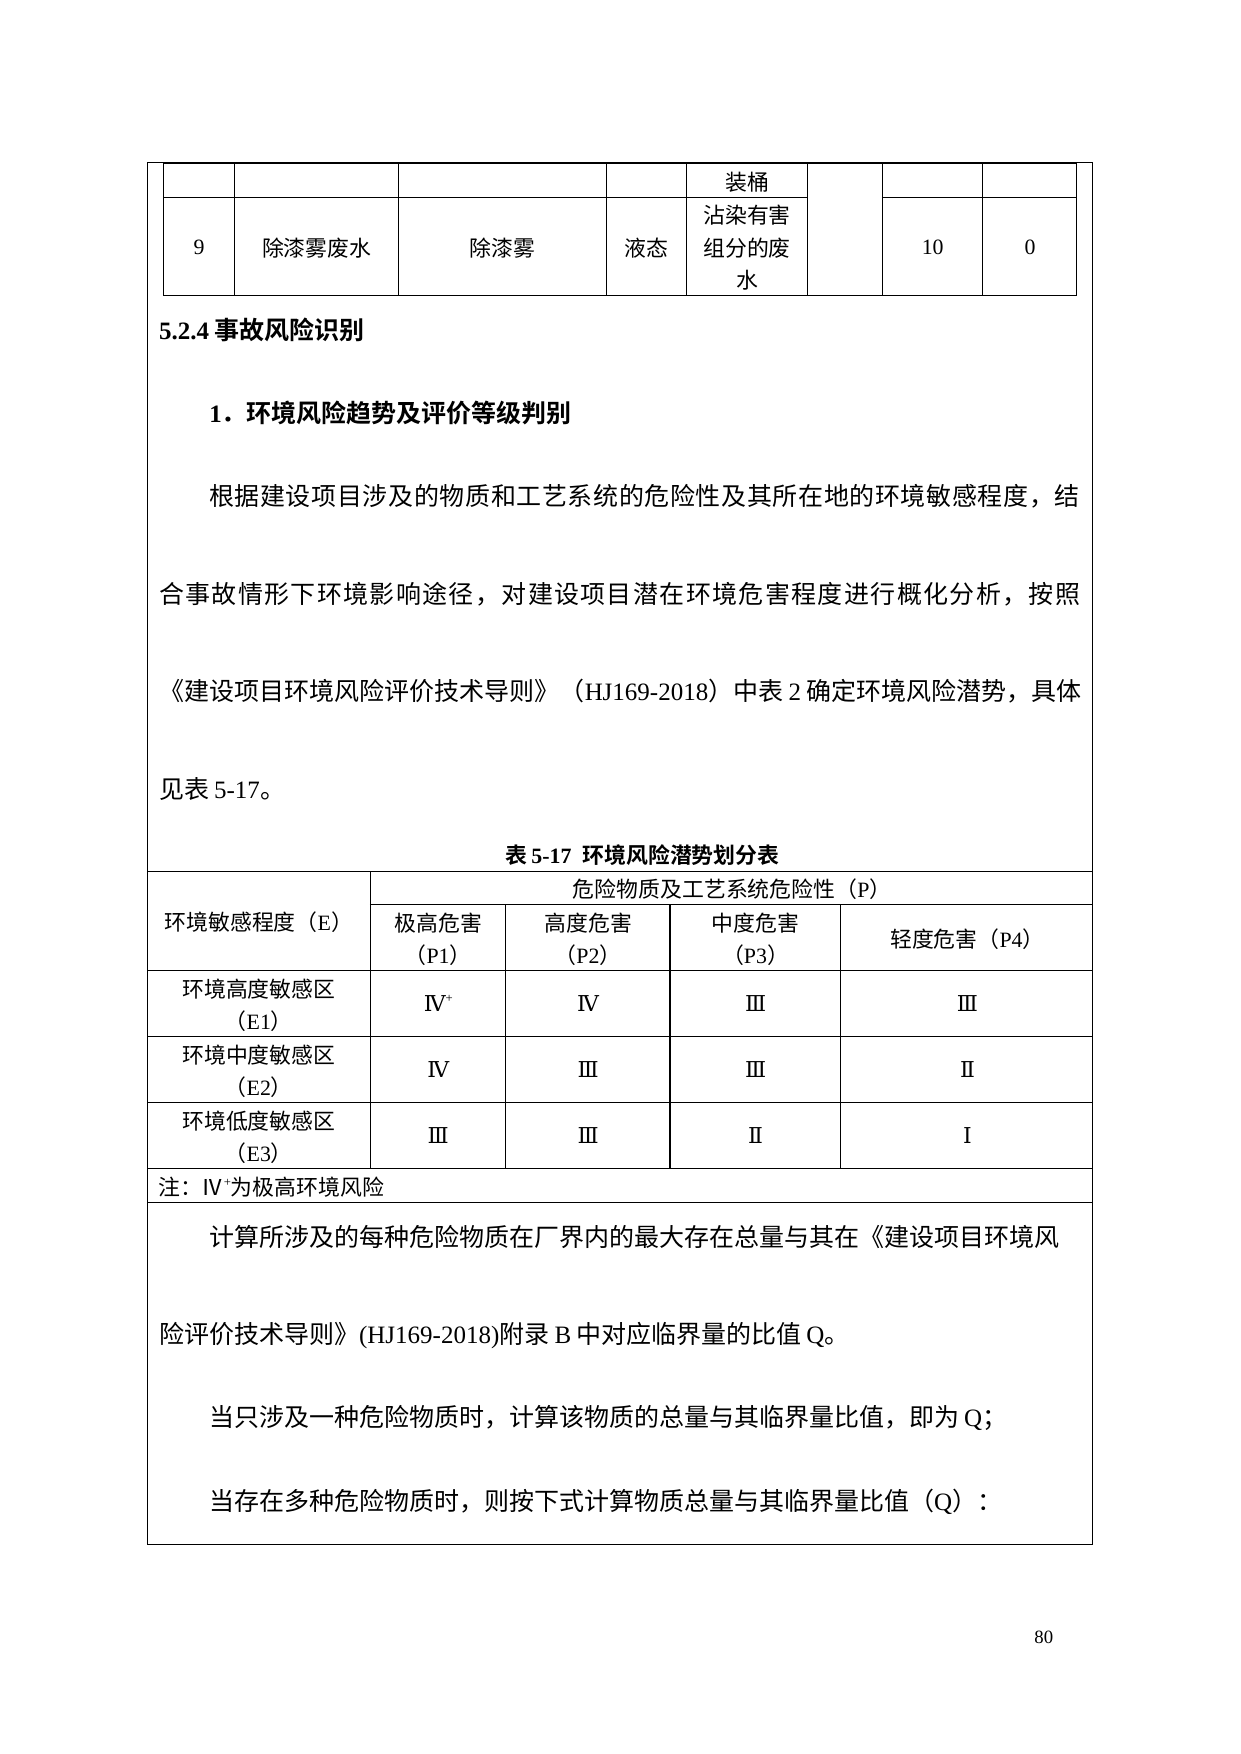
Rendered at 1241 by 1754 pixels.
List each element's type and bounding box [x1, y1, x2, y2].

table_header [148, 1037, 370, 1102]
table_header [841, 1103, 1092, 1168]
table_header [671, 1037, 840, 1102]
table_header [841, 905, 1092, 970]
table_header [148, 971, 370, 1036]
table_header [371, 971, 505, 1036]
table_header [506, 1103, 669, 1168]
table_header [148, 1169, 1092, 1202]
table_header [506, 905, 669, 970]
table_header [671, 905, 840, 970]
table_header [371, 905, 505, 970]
table_header [148, 1203, 1092, 1544]
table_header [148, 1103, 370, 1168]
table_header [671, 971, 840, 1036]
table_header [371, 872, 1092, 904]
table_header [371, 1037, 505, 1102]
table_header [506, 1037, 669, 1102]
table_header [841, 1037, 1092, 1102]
table_header [148, 163, 1092, 871]
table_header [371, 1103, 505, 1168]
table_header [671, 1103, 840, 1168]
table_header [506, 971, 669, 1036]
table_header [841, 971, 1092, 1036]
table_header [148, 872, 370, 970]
